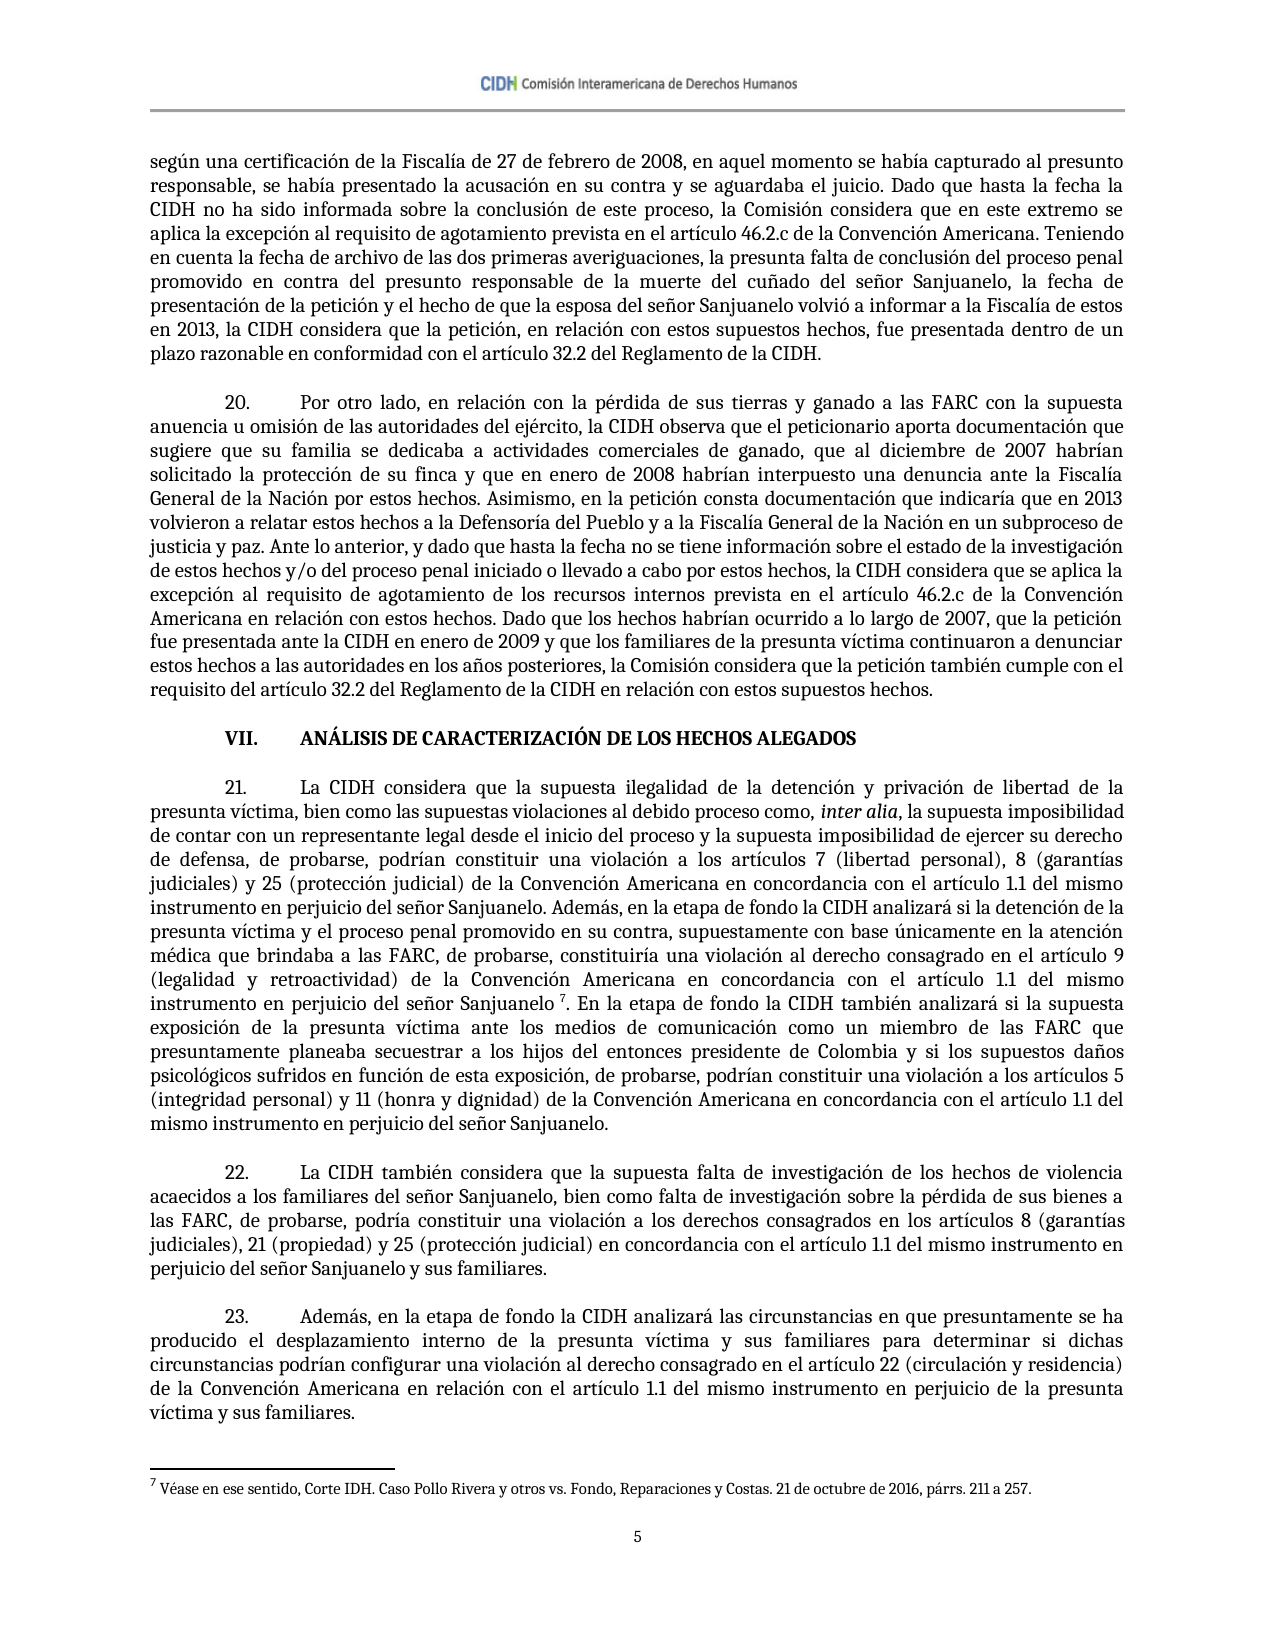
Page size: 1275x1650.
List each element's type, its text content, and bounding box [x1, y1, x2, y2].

list La CIDH considera que la supuesta ilegalidad de la detención y privación de libertad de la presunta víctima, bien como las supuestas violaciones al debido proceso como, inter alia, la supuesta imposibilidad de contar con un representante legal desde el inicio del proceso y la supuesta imposibilidad de ejercer su derecho de defensa, de probarse, podrían constituir una violación a los artículos 7 (libertad personal), 8 (garantías judiciales) y 25 (protección judicial) de la Convención Americana en concordancia con el artículo 1.1 del mismo instrumento en perjuicio del señor Sanjuanelo. Además, en la etapa de fondo la CIDH analizará si la detención de la presunta víctima y el proceso penal promovido en su contra, supuestamente con base únicamente en la atención médica que brindaba a las FARC, de probarse, constituiría una violación al derecho consagrado en el artículo 9 (legalidad y retroactividad) de la Convención Americana en concordancia con el artículo 1.1 del mismo instrumento en perjuicio del señor Sanjuanelo . En la etapa de fondo la CIDH también analizará si la supuesta exposición de la presunta víctima ante los medios de comunicación como un miembro de las FARC que presuntamente planeaba secuestrar a los hijos del entonces presidente de Colombia y si los supuestos daños psicológicos sufridos en función de esta exposición, de probarse, podrían constituir una violación a los artículos 5 (integridad personal) y 11 (honra y dignidad) de la Convención Americana en concordancia con el artículo 1.1 del mismo instrumento en perjuicio del señor Sanjuanelo. [150, 776, 1125, 1135]
list Por otro lado, en relación con la pérdida de sus tierras y ganado a las FARC con la supuesta anuencia u omisión de las autoridades del ejército, la CIDH observa que el peticionario aporta documentación que sugiere que su familia se dedicaba a actividades comerciales de ganado, que al diciembre de 2007 habrían solicitado la protección de su finca y que en enero de 2008 habrían interpuesto una denuncia ante la Fiscalía General de la Nación por estos hechos. Asimismo, en la petición consta documentación que indicaría que en 2013 volvieron a relatar estos hechos a la Defensoría del Pueblo y a la Fiscalía General de la Nación en un subproceso de justicia y paz. Ante lo anterior, y dado que hasta la fecha no se tiene información sobre el estado de la investigación de estos hechos y/o del proceso penal iniciado o llevado a cabo por estos hechos, la CIDH considera que se aplica la excepción al requisito de agotamiento de los recursos internos prevista en el artículo 46.2.c de la Convención Americana en relación con estos hechos. Dado que los hechos habrían ocurrido a lo largo de 2007, que la petición fue presentada ante la CIDH en enero de 2009 y que los familiares de la presunta víctima continuaron a denunciar estos hechos a las autoridades en los años posteriores, la Comisión considera que la petición también cumple con el requisito del artículo 32.2 del Reglamento de la CIDH en relación con estos supuestos hechos. [150, 391, 1125, 702]
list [150, 150, 1125, 366]
list Además, en la etapa de fondo la CIDH analizará las circunstancias en que presuntamente se ha producido el desplazamiento interno de la presunta víctima y sus familiares para determinar si dichas circunstancias podrían configurar una violación al derecho consagrado en el artículo 22 (circulación y residencia) de la Convención Americana en relación con el artículo 1.1 del mismo instrumento en perjuicio de la presunta víctima y sus familiares. [150, 1305, 1125, 1425]
picture [475, 75, 800, 93]
list VII. ANÁLISIS DE CARACTERIZACIÓN DE LOS HECHOS ALEGADOS [225, 727, 1125, 751]
list La CIDH también considera que la supuesta falta de investigación de los hechos de violencia acaecidos a los familiares del señor Sanjuanelo, bien como falta de investigación sobre la pérdida de sus bienes a las FARC, de probarse, podría constituir una violación a los derechos consagrados en los artículos 8 (garantías judiciales), 21 (propiedad) y 25 (protección judicial) en concordancia con el artículo 1.1 del mismo instrumento en perjuicio del señor Sanjuanelo y sus familiares. [150, 1160, 1125, 1280]
